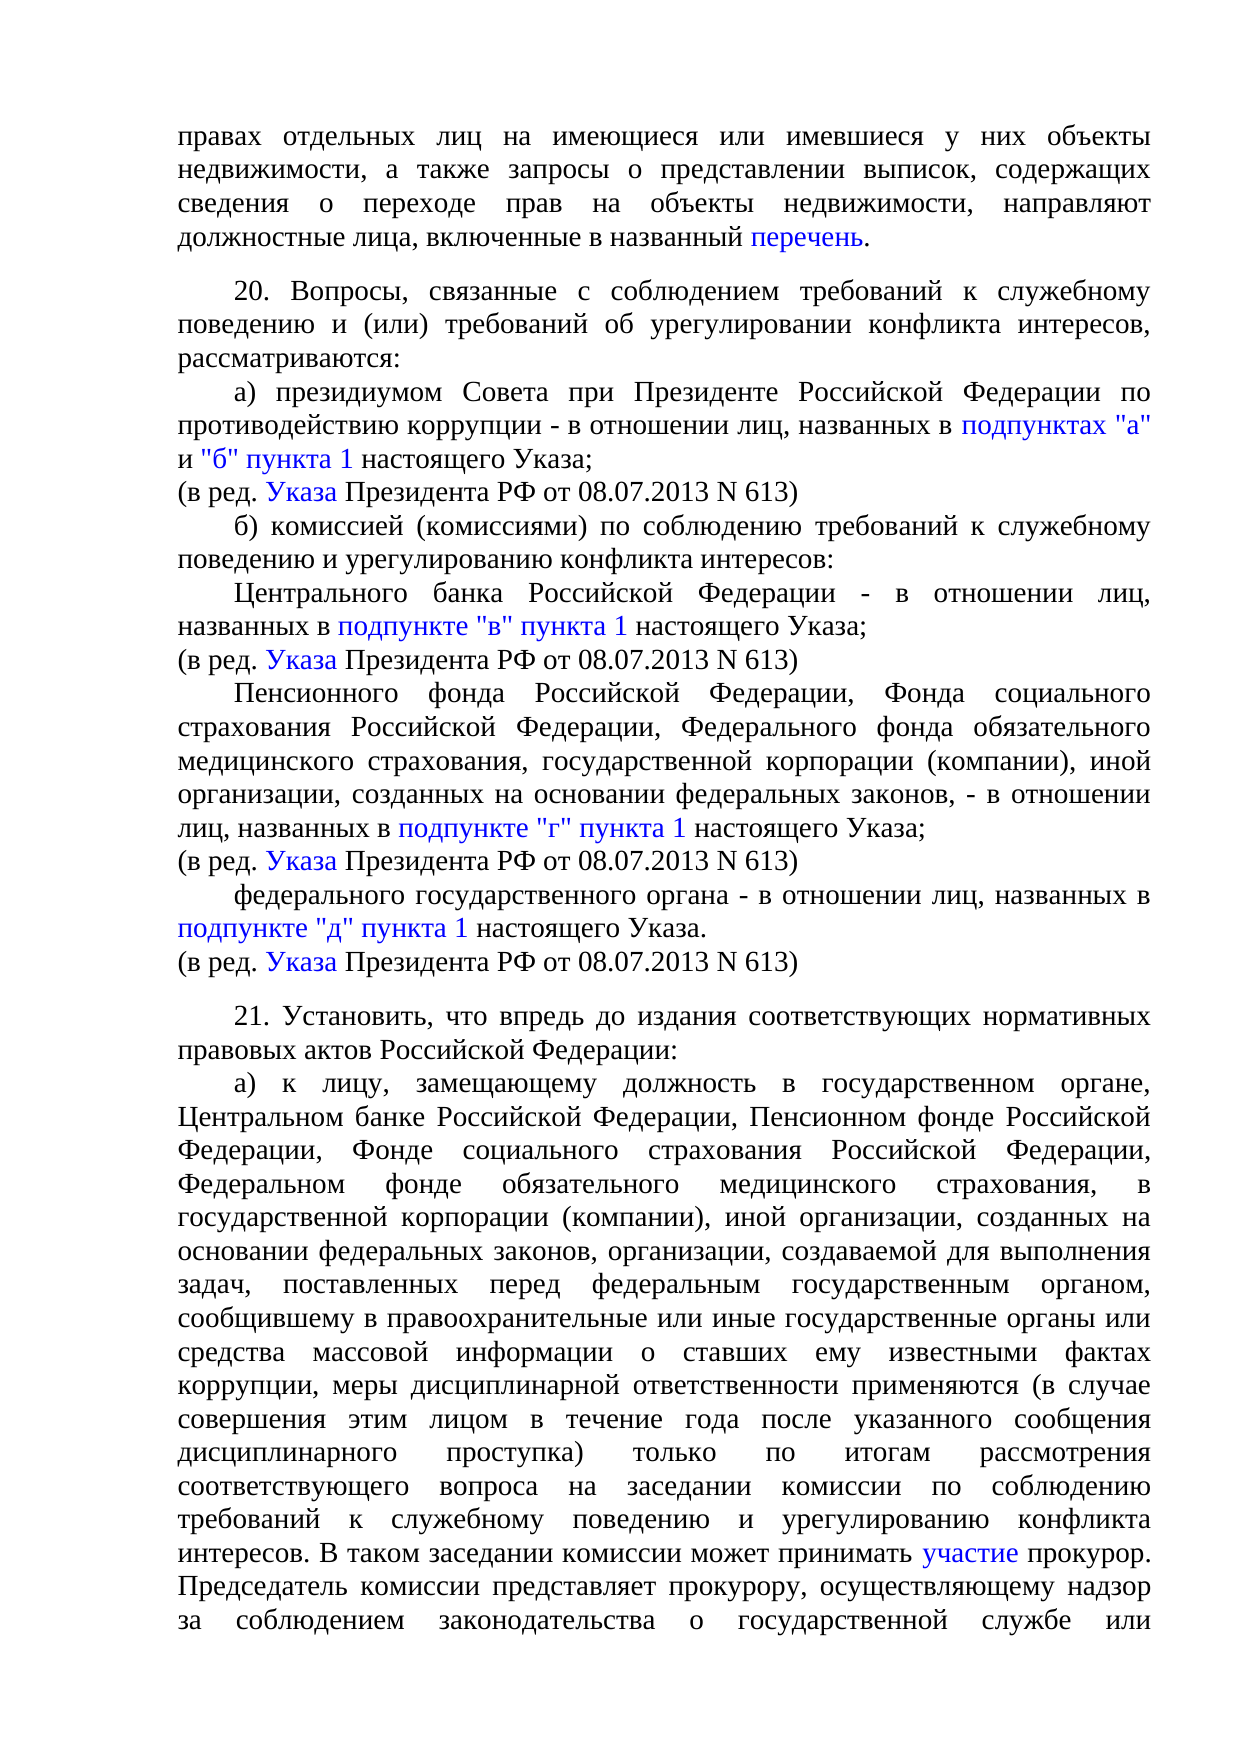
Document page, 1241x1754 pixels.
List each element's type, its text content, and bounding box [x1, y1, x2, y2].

text Пенсионного фонда Российской Федерации, Фонда социального страхования Российской Федерации, Федерального фонда обязательного медицинского страхования, государственной корпорации (компании), иной организации, созданных на основании федеральных законов, - в отношении лиц, названных в подпункте "г" пункта 1 настоящего Указа; [177, 676, 1152, 843]
text федерального государственного органа - в отношении лиц, названных в подпункте "д" пункта 1 настоящего Указа. [177, 877, 1152, 944]
text Центрального банка Российской Федерации - в отношении лиц, названных в подпункте "в" пункта 1 настоящего Указа; [177, 575, 1152, 642]
text б) комиссией (комиссиями) по соблюдению требований к служебному поведению и урегулированию конфликта интересов: [177, 508, 1152, 575]
text (в ред. Указа Президента РФ от 08.07.2013 N 613) [177, 944, 1152, 977]
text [177, 118, 1152, 252]
text а) президиумом Совета при Президенте Российской Федерации по противодействию коррупции - в отношении лиц, названных в подпунктах "а" и "б" пункта 1 настоящего Указа; [177, 374, 1152, 474]
text 20. Вопросы, связанные с соблюдением требований к служебному поведению и (или) требований об урегулировании конфликта интересов, рассматриваются: [177, 273, 1152, 374]
text (в ред. Указа Президента РФ от 08.07.2013 N 613) [177, 642, 1152, 676]
text (в ред. Указа Президента РФ от 08.07.2013 N 613) [177, 843, 1152, 877]
text (в ред. Указа Президента РФ от 08.07.2013 N 613) [177, 474, 1152, 508]
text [177, 1065, 1152, 1636]
text 21. Установить, что впредь до издания соответствующих нормативных правовых актов Российской Федерации: [177, 998, 1152, 1065]
